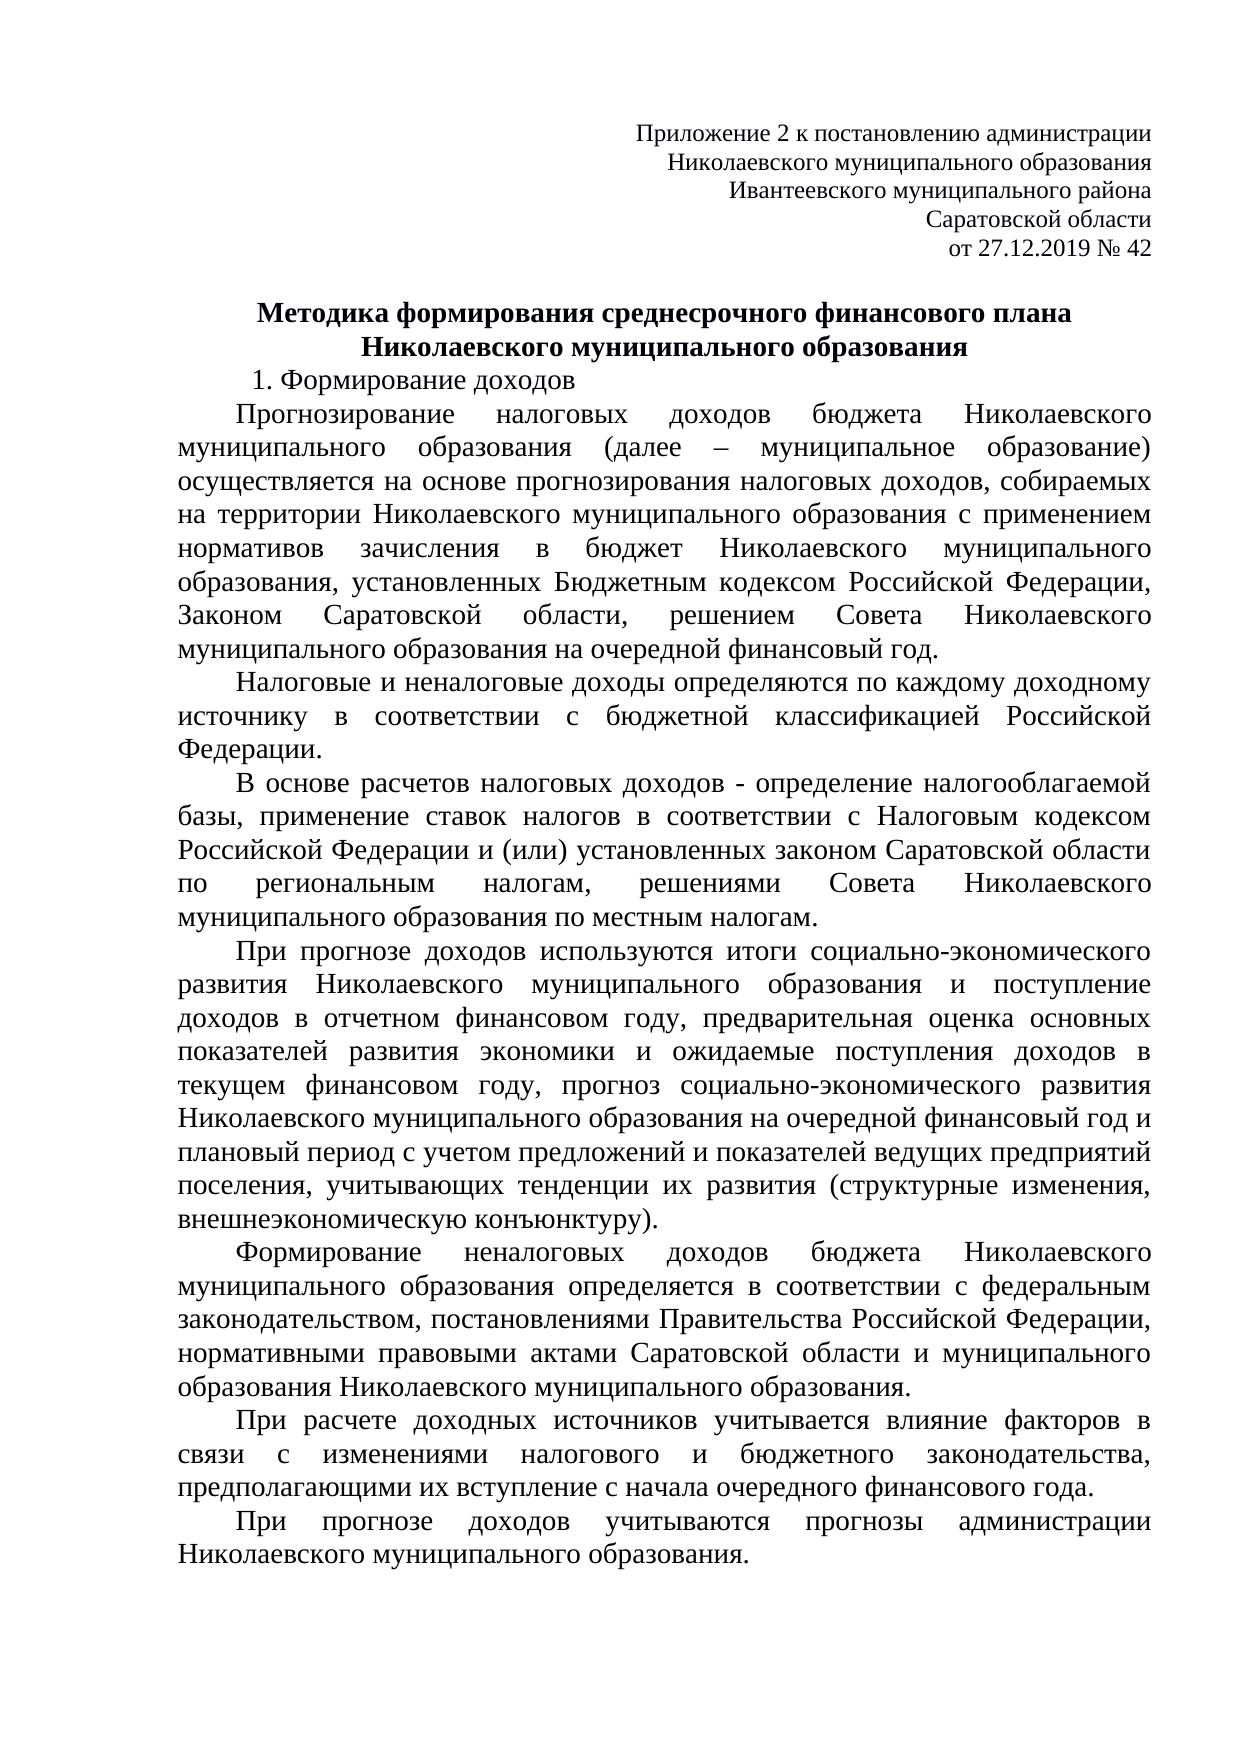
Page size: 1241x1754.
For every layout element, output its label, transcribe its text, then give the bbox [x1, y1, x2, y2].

text При расчете доходных источников учитывается влияние факторов в связи с изменениями налогового и бюджетного законодательства, предполагающими их вступление с начала очередного финансового года. [177, 1402, 1152, 1503]
text Николаевского муниципального образования Ивантеевского муниципального района Саратовской области [644, 147, 1152, 233]
text Налоговые и неналоговые доходы определяются по каждому доходному источнику в соответствии с бюджетной классификацией Российской Федерации. [177, 664, 1152, 765]
text В основе расчетов налоговых доходов - определение налогооблагаемой базы, применение ставок налогов в соответствии с Налоговым кодексом Российской Федерации и (или) установленных законом Саратовской области по региональным налогам, решениями Совета Николаевского муниципального образования по местным налогам. [177, 765, 1152, 933]
text Прогнозирование налоговых доходов бюджета Николаевского муниципального образования (далее – муниципальное образование) осуществляется на основе прогнозирования налоговых доходов, собираемых на территории Николаевского муниципального образования с применением нормативов зачисления в бюджет Николаевского муниципального образования, установленных Бюджетным кодексом Российской Федерации, Законом Саратовской области, решением Совета Николаевского муниципального образования на очередной финансовый год. [177, 396, 1152, 664]
text от 27.12.2019 № 42 [644, 233, 1152, 262]
text Методика формирования среднесрочного финансового плана Николаевского муниципального образования [177, 295, 1152, 362]
text Приложение 2 к постановлению администрации [614, 118, 1152, 147]
text Формирование неналоговых доходов бюджета Николаевского муниципального образования определяется в соответствии с федеральным законодательством, постановлениями Правительства Российской Федерации, нормативными правовыми актами Саратовской области и муниципального образования Николаевского муниципального образования. [177, 1234, 1152, 1402]
text При прогнозе доходов используются итоги социально-экономического развития Николаевского муниципального образования и поступление доходов в отчетном финансовом году, предварительная оценка основных показателей развития экономики и ожидаемые поступления доходов в текущем финансовом году, прогноз социально-экономического развития Николаевского муниципального образования на очередной финансовый год и плановый период с учетом предложений и показателей ведущих предприятий поселения, учитывающих тенденции их развития (структурные изменения, внешнеэкономическую конъюнктуру). [177, 933, 1152, 1234]
text 1. Формирование доходов [177, 362, 1152, 396]
text При прогнозе доходов учитываются прогнозы администрации Николаевского муниципального образования. [177, 1503, 1152, 1570]
